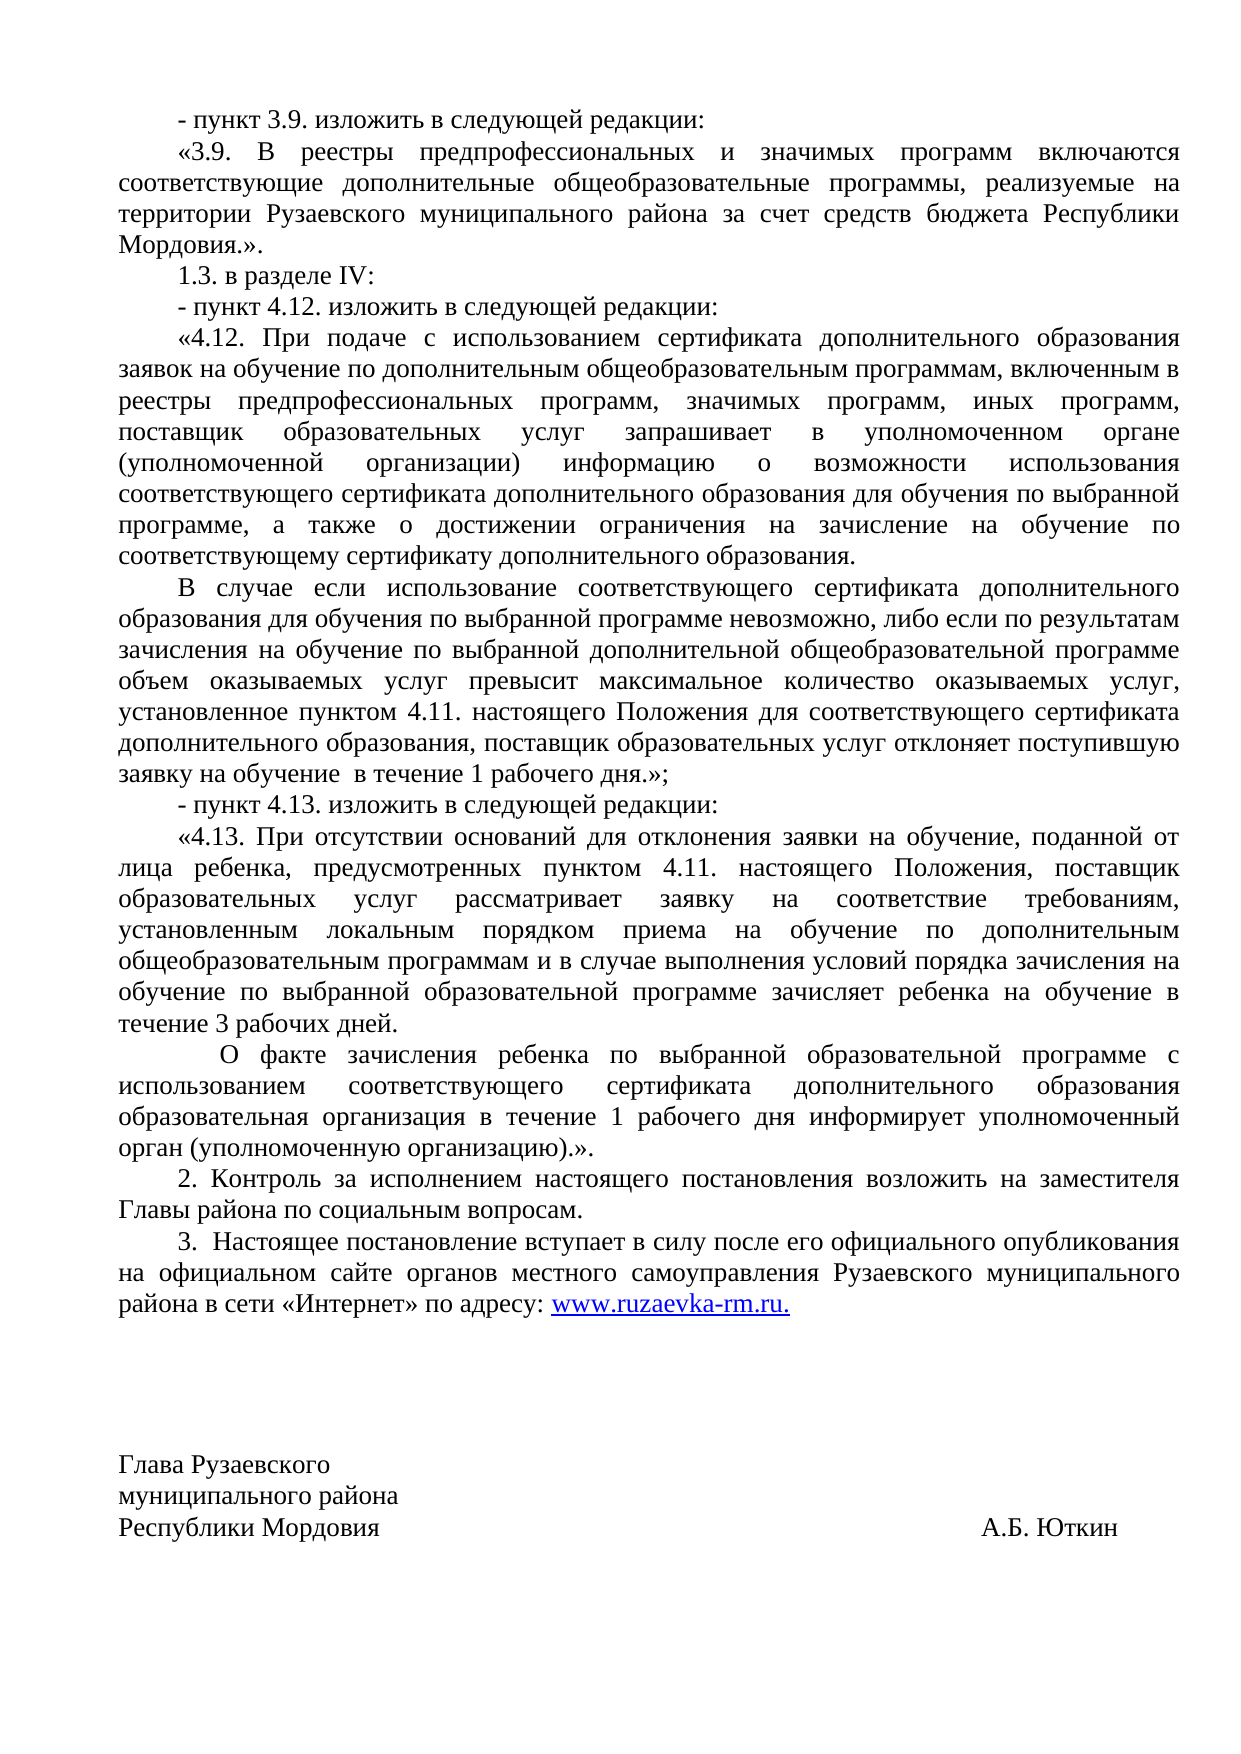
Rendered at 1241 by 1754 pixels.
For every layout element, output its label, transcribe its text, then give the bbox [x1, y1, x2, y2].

text О факте зачисления ребенка по выбранной образовательной программе с использованием соответствующего сертификата дополнительного образования образовательная организация в течение 1 рабочего дня информирует уполномоченный орган (уполномоченную организацию).». [118, 1038, 1181, 1162]
text - пункт 4.12. изложить в следующей редакции: [118, 290, 1181, 321]
text - пункт 4.13. изложить в следующей редакции: [118, 789, 1181, 820]
text «4.12. При подаче с использованием сертификата дополнительного образования заявок на обучение по дополнительным общеобразовательным программам, включенным в реестры предпрофессиональных программ, значимых программ, иных программ, поставщик образовательных услуг запрашивает в уполномоченном органе (уполномоченной организации) информацию о возможности использования соответствующего сертификата дополнительного образования для обучения по выбранной программе, а также о достижении ограничения на зачисление на обучение по соответствующему сертификату дополнительного образования. [118, 321, 1181, 571]
text «3.9. В реестры предпрофессиональных и значимых программ включаются соответствующие дополнительные общеобразовательные программы, реализуемые на территории Рузаевского муниципального района за счет средств бюджета Республики Мордовия.». [118, 134, 1181, 259]
text муниципального района [118, 1479, 1181, 1511]
text «4.13. При отсутствии оснований для отклонения заявки на обучение, поданной от лица ребенка, предусмотренных пунктом 4.11. настоящего Положения, поставщик образовательных услуг рассматривает заявку на соответствие требованиям, установленным локальным порядком приема на обучение по дополнительным общеобразовательным программам и в случае выполнения условий порядка зачисления на обучение по выбранной образовательной программе зачисляет ребенка на обучение в течение 3 рабочих дней. [118, 820, 1181, 1038]
text 1.3. в разделе IV: [118, 259, 1181, 290]
text Республики Мордовия А.Б. Юткин [118, 1511, 1181, 1542]
text В случае если использование соответствующего сертификата дополнительного образования для обучения по выбранной программе невозможно, либо если по результатам зачисления на обучение по выбранной дополнительной общеобразовательной программе объем оказываемых услуг превысит максимальное количество оказываемых услуг, установленное пунктом 4.11. настоящего Положения для соответствующего сертификата дополнительного образования, поставщик образовательных услуг отклоняет поступившую заявку на обучение в течение 1 рабочего дня.»; [118, 571, 1181, 789]
text 3. Настоящее постановление вступает в силу после его официального опубликования на официальном сайте органов местного самоуправления Рузаевского муниципального района в сети «Интернет» по адресу: www.ruzaevka-rm.ru. [118, 1225, 1181, 1318]
text - пункт 3.9. изложить в следующей редакции: [118, 103, 1181, 134]
text 2. Контроль за исполнением настоящего постановления возложить на заместителя Главы района по социальным вопросам. [118, 1162, 1181, 1225]
text Глава Рузаевского [118, 1448, 1181, 1479]
